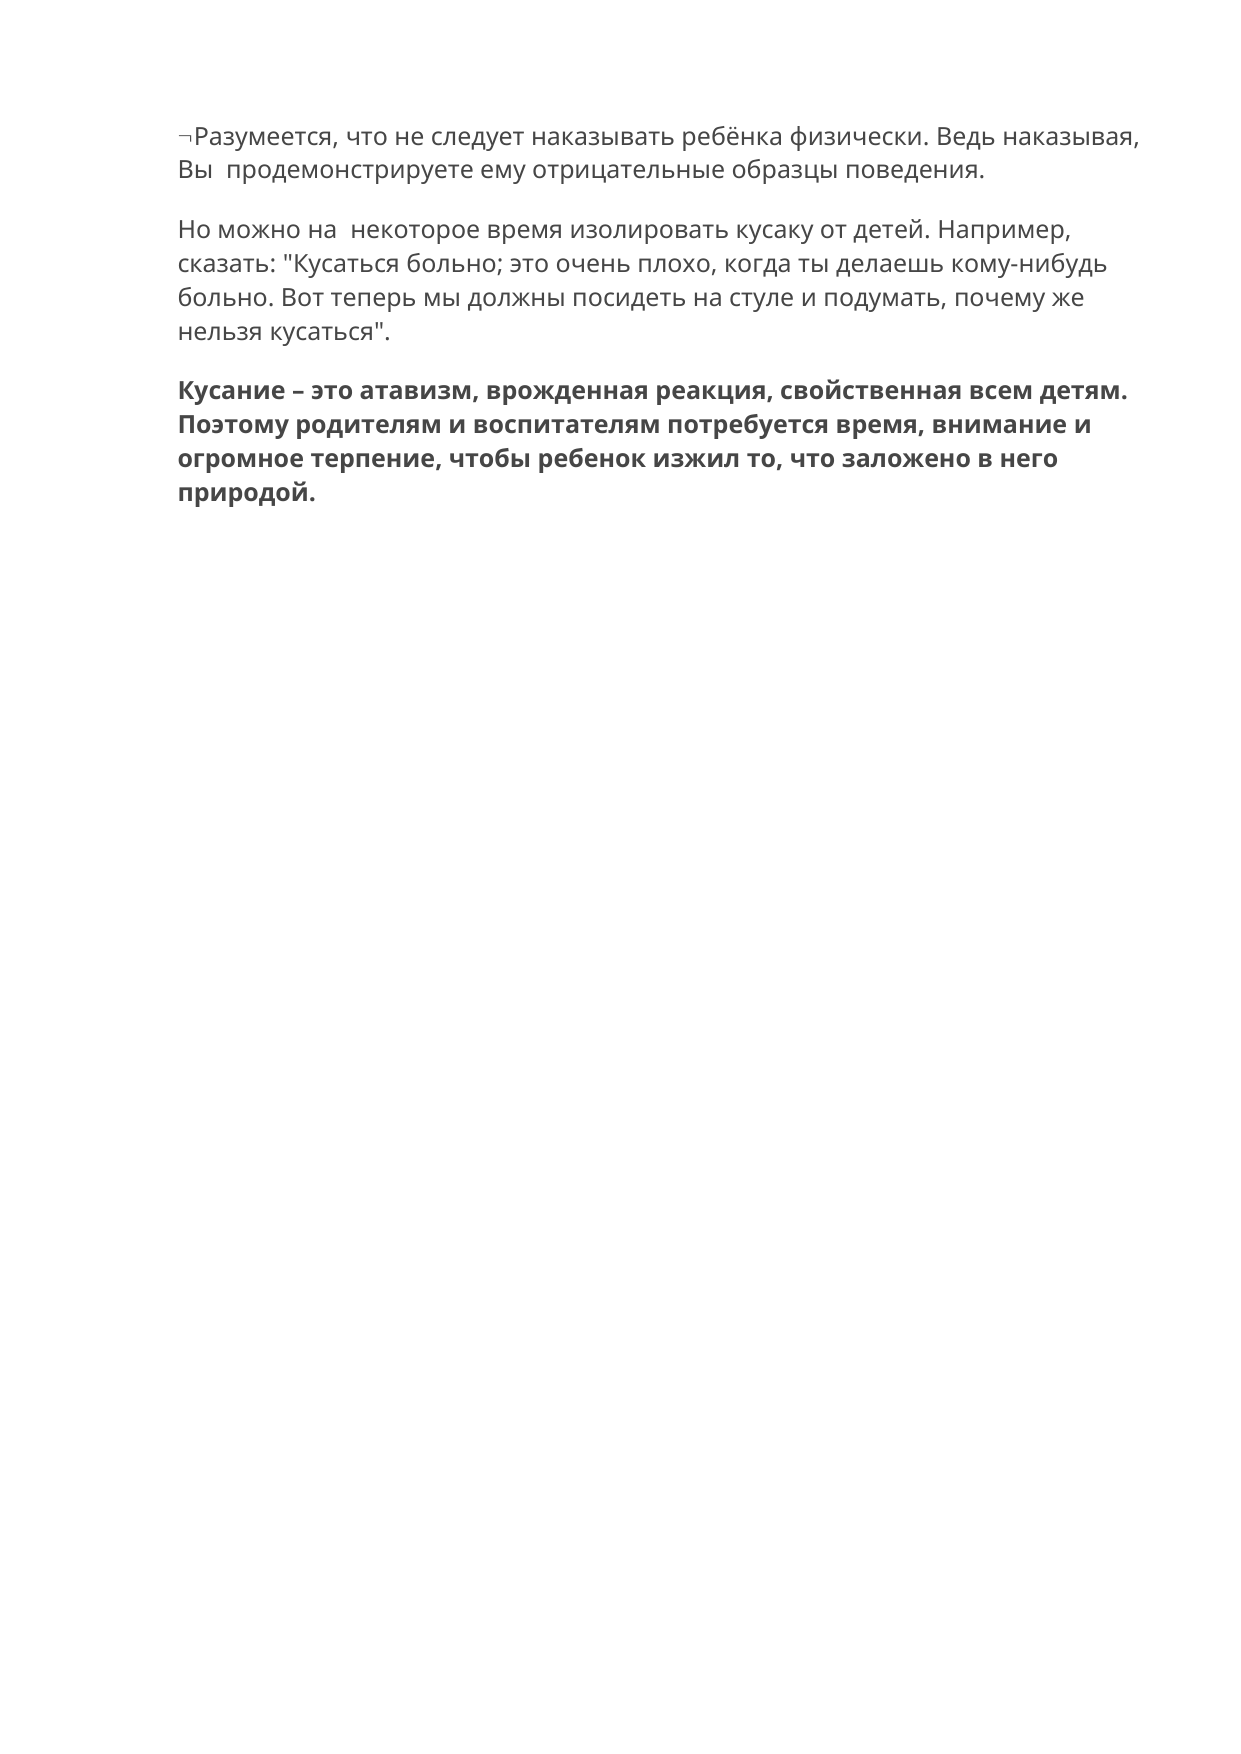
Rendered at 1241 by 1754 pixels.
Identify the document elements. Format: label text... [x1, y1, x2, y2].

text Разумеется, что не следует наказывать ребёнка физически. Ведь наказывая, Вы продемонстрируете ему отрицательные образцы поведения. [177, 118, 1152, 186]
text Кусание – это атавизм, врожденная реакция, свойственная всем детям. Поэтому родителям и воспитателям потребуется время, внимание и огромное терпение, чтобы ребенок изжил то, что заложено в него природой. [177, 372, 1152, 509]
text Но можно на некоторое время изолировать кусаку от детей. Например, сказать: "Кусаться больно; это очень плохо, когда ты делаешь кому-нибудь больно. Вот теперь мы должны посидеть на стуле и подумать, почему же нельзя кусаться". [177, 211, 1152, 347]
